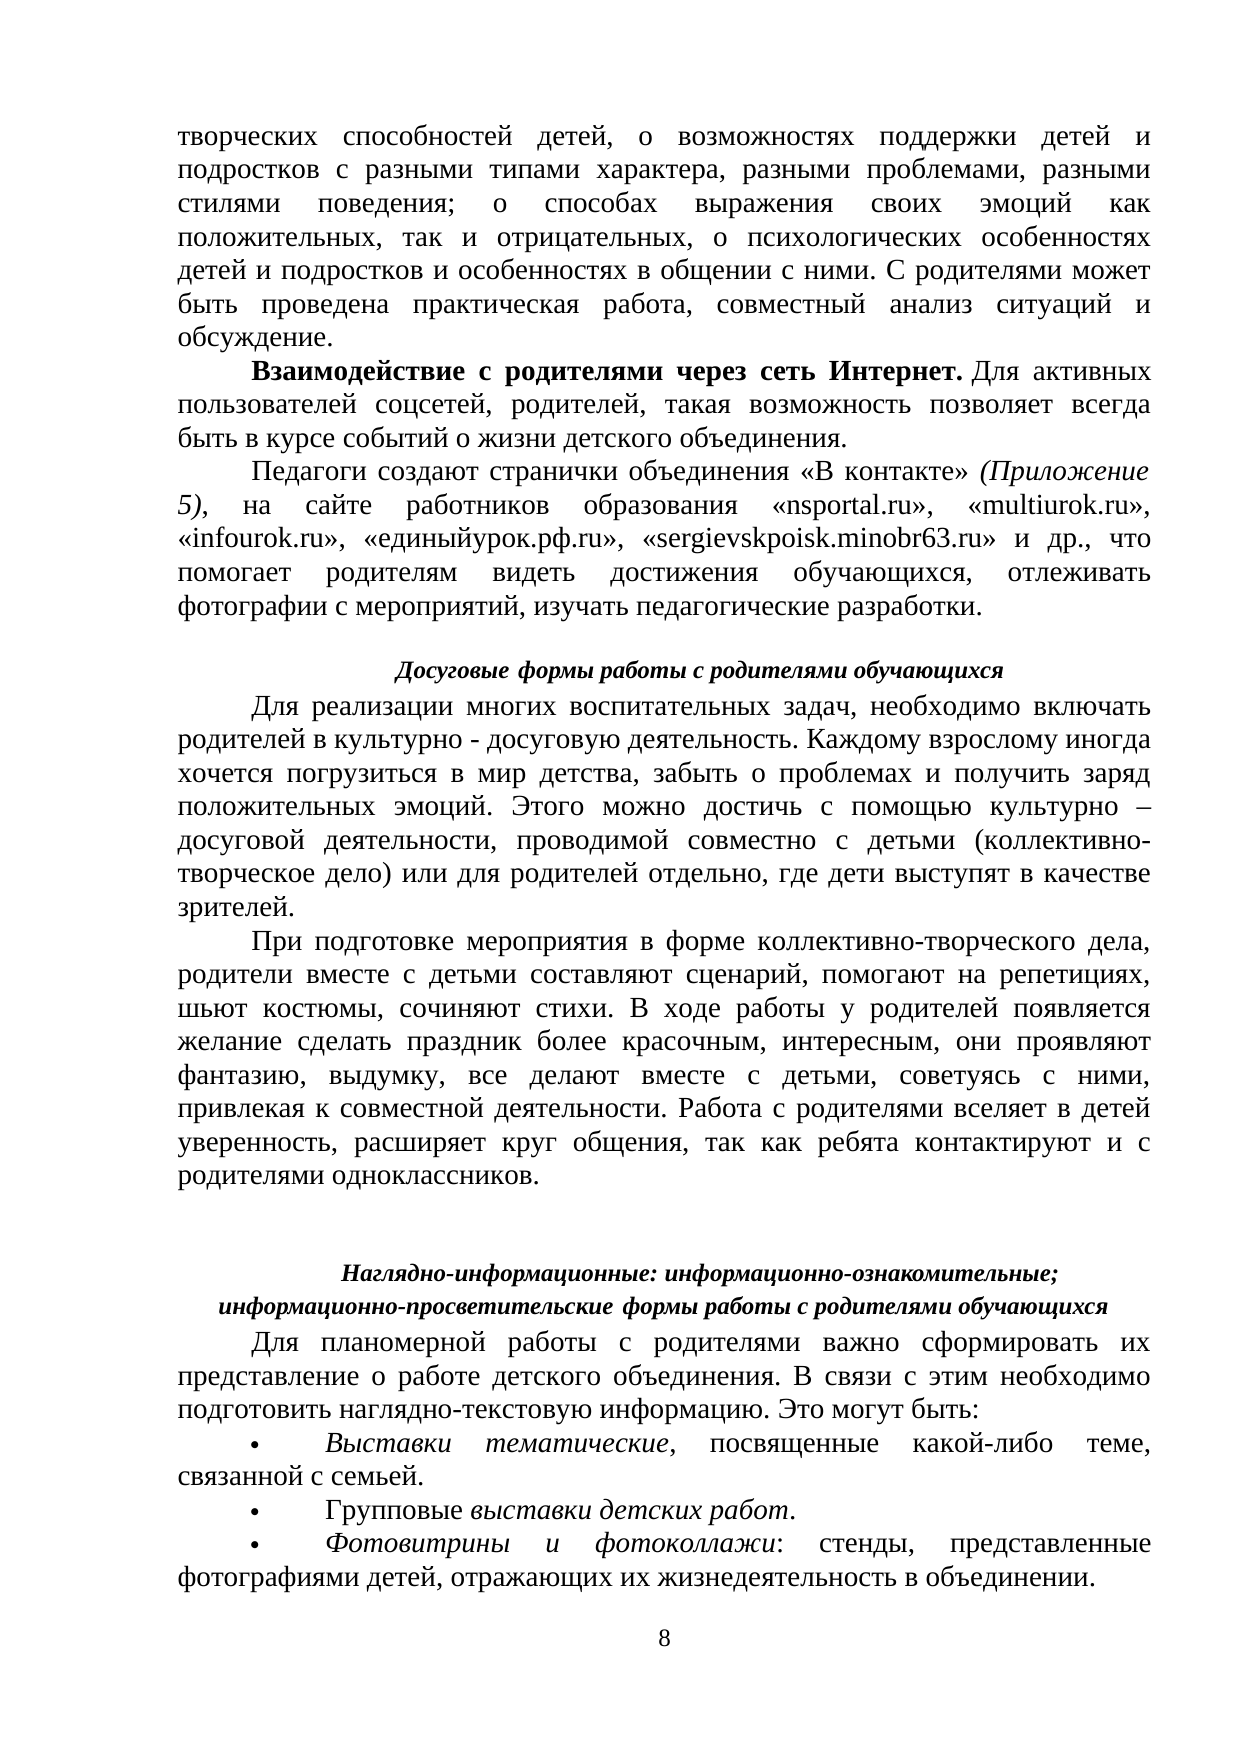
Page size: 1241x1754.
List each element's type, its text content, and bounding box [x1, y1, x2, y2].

text Для реализации многих воспитательных задач, необходимо включать родителей в культурно - досуговую деятельность. Каждому взрослому иногда хочется погрузиться в мир детства, забыть о проблемах и получить заряд положительных эмоций. Этого можно достичь с помощью культурно – досуговой деятельности, проводимой совместно с детьми (коллективно-творческое дело) или для родителей отдельно, где дети выступят в качестве зрителей. [177, 688, 1152, 923]
subtitle Наглядно-информационные: информационно-ознакомительные; информационно-просветительские формы работы с родителями обучающихся [177, 1258, 1152, 1320]
list Групповые выставки детских работ. [177, 1492, 1152, 1525]
subtitle Досуговые формы работы с родителями обучающихся [177, 655, 1152, 683]
text Педагоги создают странички объединения «В контакте» (Приложение 5), на сайте работников образования «nsportal.ru», «multiurok.ru», «infourok.ru», «единыйурок.рф.ru», «sergievskpoisk.minobr63.ru» и др., что помогает родителям видеть достижения обучающихся, отлеживать фотографии с мероприятий, изучать педагогические разработки. [177, 453, 1152, 621]
list Фотовитрины и фотоколлажи: стенды, представленные фотографиями детей, отражающих их жизнедеятельность в объединении. [177, 1525, 1152, 1592]
text Взаимодействие с родителями через сеть Интернет. Для активных пользователей соцсетей, родителей, такая возможность позволяет всегда быть в курсе событий о жизни детского объединения. [177, 353, 1152, 453]
text При подготовке мероприятия в форме коллективно-творческого дела, родители вместе с детьми составляют сценарий, помогают на репетициях, шьют костюмы, сочиняют стихи. В ходе работы у родителей появляется желание сделать праздник более красочным, интересным, они проявляют фантазию, выдумку, все делают вместе с детьми, советуясь с ними, привлекая к совместной деятельности. Работа с родителями вселяет в детей уверенность, расширяет круг общения, так как ребята контактируют и с родителями одноклассников. [177, 923, 1152, 1191]
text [177, 118, 1152, 353]
list Выставки тематические, посвященные какой-либо теме, связанной с семьей. [177, 1425, 1152, 1492]
text Для планомерной работы с родителями важно сформировать их представление о работе детского объединения. В связи с этим необходимо подготовить наглядно-текстовую информацию. Это могут быть: [177, 1324, 1152, 1425]
